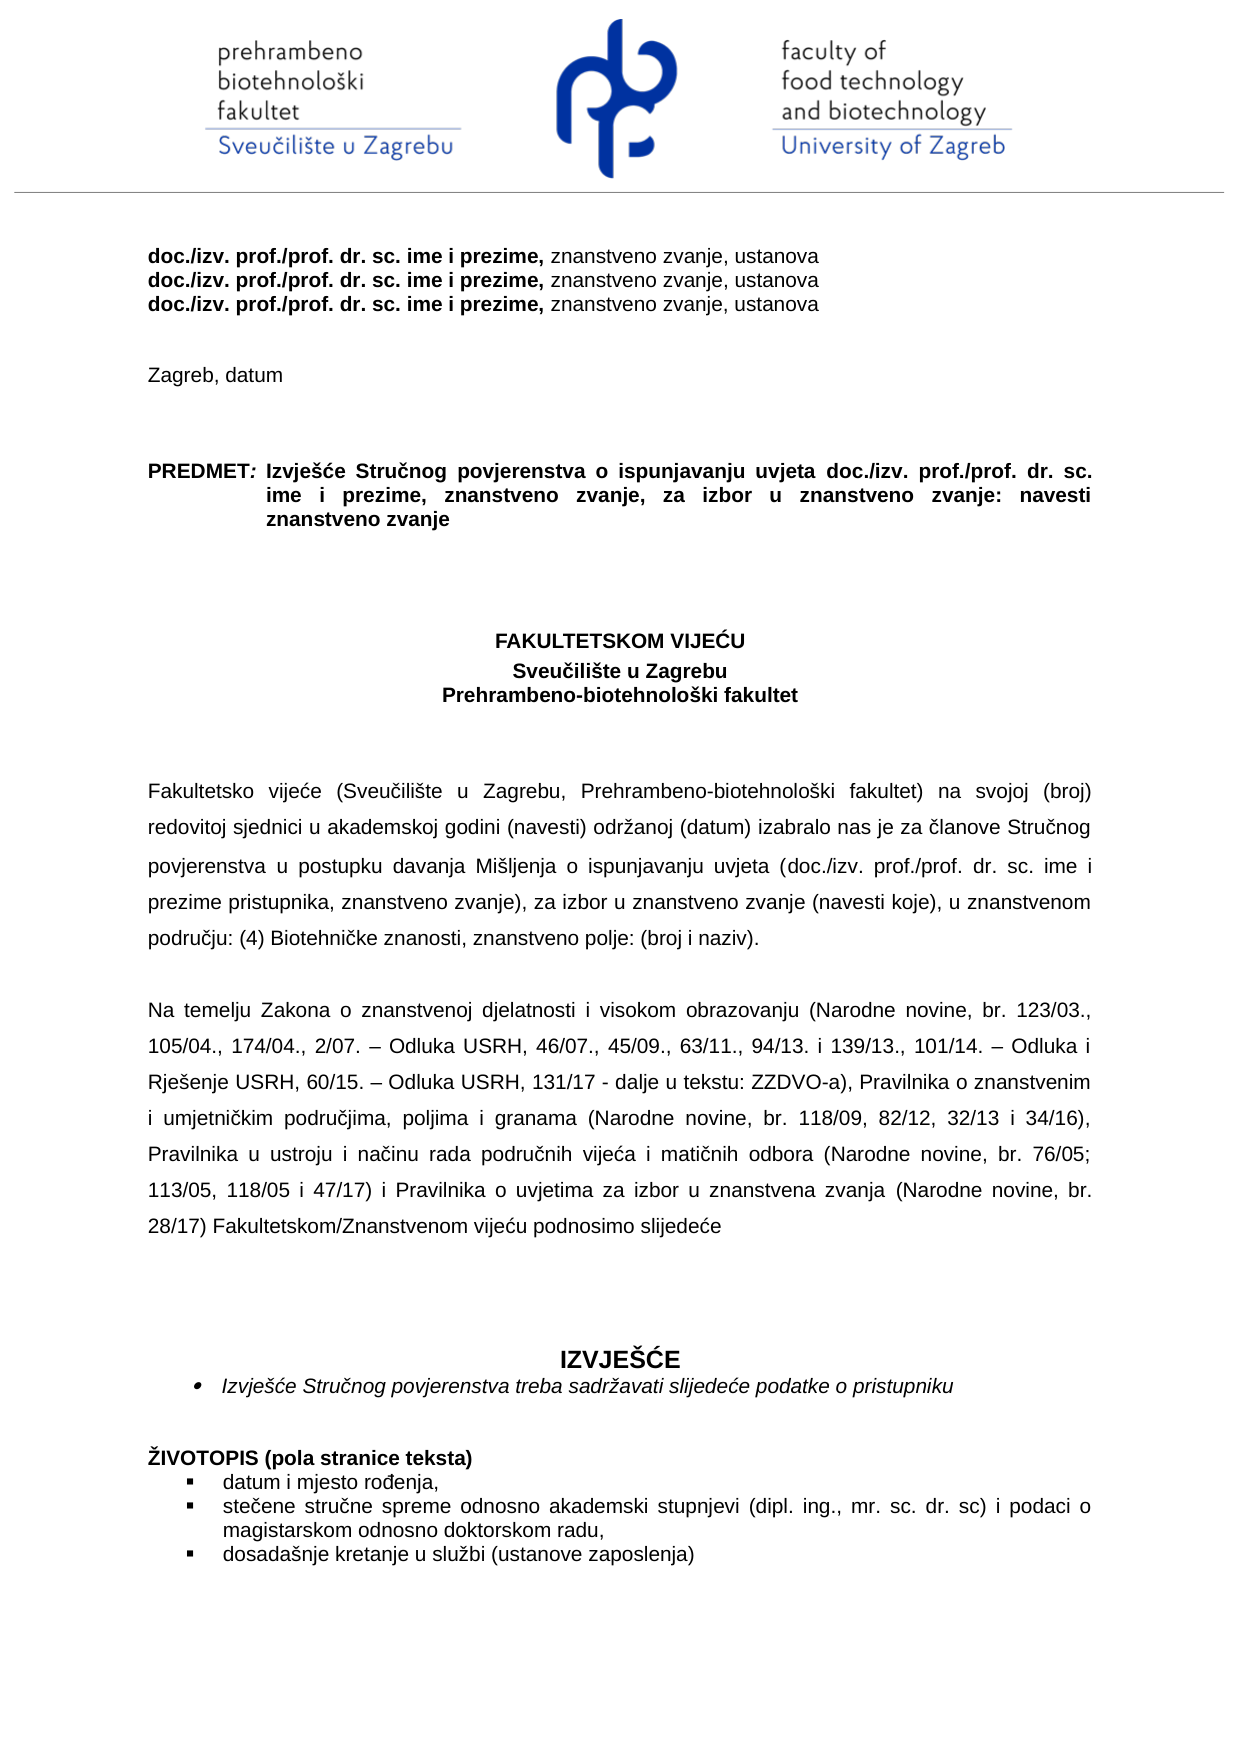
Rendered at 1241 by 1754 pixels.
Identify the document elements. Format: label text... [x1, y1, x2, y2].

text Fakultetsko vijeće (Sveučilište u Zagrebu, Prehrambeno-biotehnološki fakultet) na svojoj (broj) redovitoj sjednici u akademskoj godini (navesti) održanoj (datum) izabralo nas je za članove Stručnog povjerenstva u postupku davanja Mišljenja o ispunjavanju uvjeta (doc./izv. prof./prof. dr. sc. ime i prezime pristupnika, znanstveno zvanje), za izbor u znanstveno zvanje (navesti koje), u znanstvenom području: (4) Biotehničke znanosti, znanstveno polje: (broj i naziv). [148, 779, 1093, 950]
list Izvješće Stručnog povjerenstva treba sadržavati slijedeće podatke o pristupniku [192, 1374, 1093, 1398]
text ŽIVOTOPIS (pola stranice teksta) [148, 1446, 1093, 1470]
list datum i mjesto rođenja, [185, 1470, 1093, 1494]
list Na temelju Zakona o znanstvenoj djelatnosti i visokom obrazovanju (Narodne novine, br. 123/03., 105/04., 174/04., 2/07. – Odluka USRH, 46/07., 45/09., 63/11., 94/13. i 139/13., 101/14. – Odluka i Rješenje USRH, 60/15. – Odluka USRH, 131/17 - dalje u tekstu: ZZDVO-a), Pravilnika o znanstvenim i umjetničkim područjima, poljima i granama (Narodne novine, br. 118/09, 82/12, 32/13 i 34/16), Pravilnika u ustroju i načinu rada područnih vijeća i matičnih odbora (Narodne novine, br. 76/05; 113/05, 118/05 i 47/17) i Pravilnika o uvjetima za izbor u znanstvena zvanja (Narodne novine, br. 28/17) Fakultetskom/Znanstvenom vijeću podnosimo slijedeće [148, 998, 1093, 1238]
text Sveučilište u Zagrebu [148, 659, 1093, 683]
text FAKULTETSKOM VIJEĆU [148, 629, 1093, 653]
text IZVJEŠĆE [148, 1345, 1093, 1374]
text Zagreb, datum [148, 363, 1093, 387]
list stečene stručne spreme odnosno akademski stupnjevi (dipl. ing., mr. sc. dr. sc) i podaci o magistarskom odnosno doktorskom radu, [185, 1494, 1093, 1542]
text PREDMET: Izvješće Stručnog povjerenstva o ispunjavanju uvjeta doc./izv. prof./prof. dr. sc. ime i prezime, znanstveno zvanje, za izbor u znanstveno zvanje: navesti znanstveno zvanje [148, 459, 1093, 531]
picture [14, 19, 1225, 193]
list dosadašnje kretanje u službi (ustanove zaposlenja) [185, 1542, 1093, 1566]
text doc./izv. prof./prof. dr. sc. ime i prezime, znanstveno zvanje, ustanova [148, 243, 1093, 267]
text Prehrambeno-biotehnološki fakultet [148, 683, 1093, 707]
text doc./izv. prof./prof. dr. sc. ime i prezime, znanstveno zvanje, ustanova [148, 267, 1093, 291]
text doc./izv. prof./prof. dr. sc. ime i prezime, znanstveno zvanje, ustanova [148, 291, 1093, 315]
